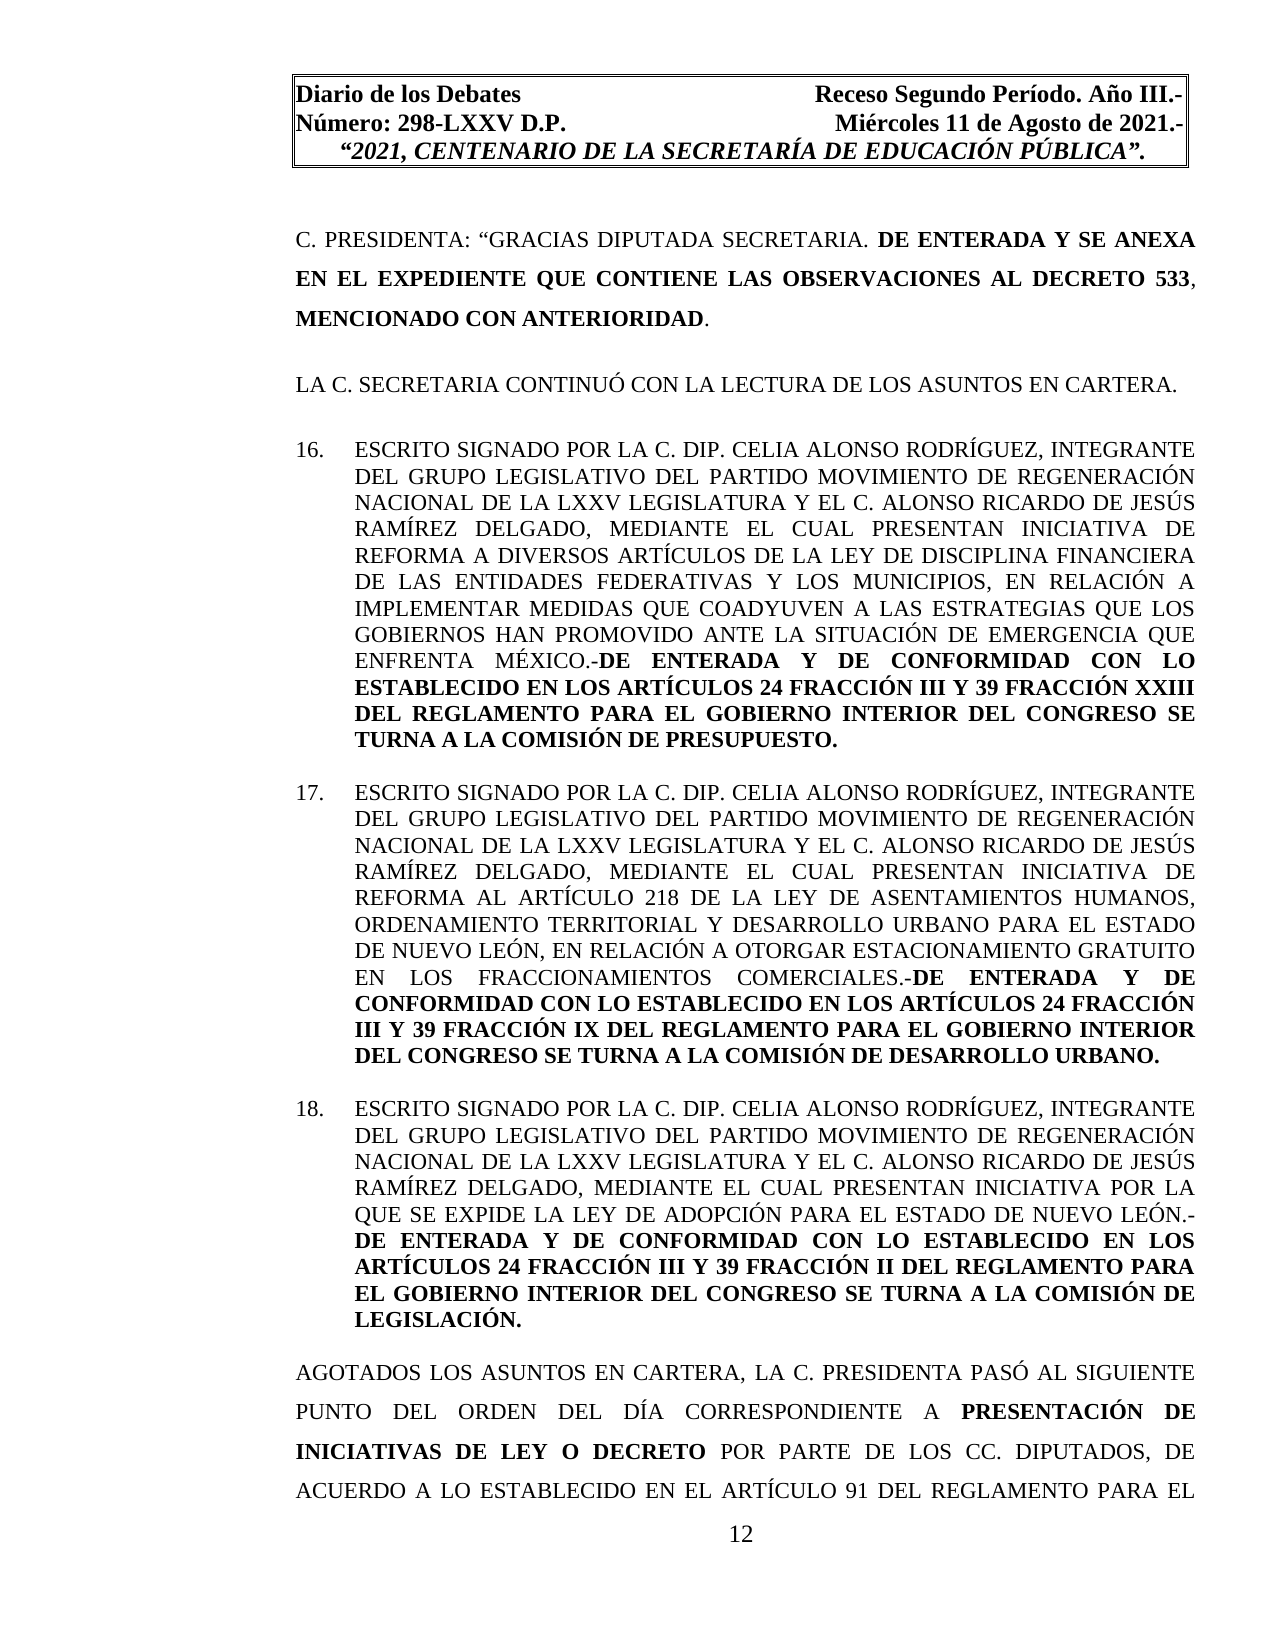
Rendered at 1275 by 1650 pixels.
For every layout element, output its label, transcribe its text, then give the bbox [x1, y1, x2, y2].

list ESCRITO SIGNADO POR LA C. DIP. CELIA ALONSO RODRÍGUEZ, INTEGRANTE DEL GRUPO LEGISLATIVO DEL PARTIDO MOVIMIENTO DE REGENERACIÓN NACIONAL DE LA LXXV LEGISLATURA Y EL C. ALONSO RICARDO DE JESÚS RAMÍREZ DELGADO, MEDIANTE EL CUAL PRESENTAN INICIATIVA POR LA QUE SE EXPIDE LA LEY DE ADOPCIÓN PARA EL ESTADO DE NUEVO LEÓN.-DE ENTERADA Y DE CONFORMIDAD CON LO ESTABLECIDO EN LOS ARTÍCULOS 24 FRACCIÓN III Y 39 FRACCIÓN II DEL REGLAMENTO PARA EL GOBIERNO INTERIOR DEL CONGRESO SE TURNA A LA COMISIÓN DE LEGISLACIÓN. [295, 1095, 1196, 1332]
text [295, 1359, 1196, 1504]
text C. PRESIDENTA: “GRACIAS DIPUTADA SECRETARIA. DE ENTERADA Y SE ANEXA EN EL EXPEDIENTE QUE CONTIENE LAS OBSERVACIONES AL DECRETO 533, MENCIONADO CON ANTERIORIDAD. [295, 226, 1196, 331]
list ESCRITO SIGNADO POR LA C. DIP. CELIA ALONSO RODRÍGUEZ, INTEGRANTE DEL GRUPO LEGISLATIVO DEL PARTIDO MOVIMIENTO DE REGENERACIÓN NACIONAL DE LA LXXV LEGISLATURA Y EL C. ALONSO RICARDO DE JESÚS RAMÍREZ DELGADO, MEDIANTE EL CUAL PRESENTAN INICIATIVA DE REFORMA AL ARTÍCULO 218 DE LA LEY DE ASENTAMIENTOS HUMANOS, ORDENAMIENTO TERRITORIAL Y DESARROLLO URBANO PARA EL ESTADO DE NUEVO LEÓN, EN RELACIÓN A OTORGAR ESTACIONAMIENTO GRATUITO EN LOS FRACCIONAMIENTOS COMERCIALES.-DE ENTERADA Y DE CONFORMIDAD CON LO ESTABLECIDO EN LOS ARTÍCULOS 24 FRACCIÓN III Y 39 FRACCIÓN IX DEL REGLAMENTO PARA EL GOBIERNO INTERIOR DEL CONGRESO SE TURNA A LA COMISIÓN DE DESARROLLO URBANO. [295, 779, 1196, 1069]
text LA C. SECRETARIA CONTINUÓ CON LA LECTURA DE LOS ASUNTOS EN CARTERA. [295, 371, 1196, 397]
list ESCRITO SIGNADO POR LA C. DIP. CELIA ALONSO RODRÍGUEZ, INTEGRANTE DEL GRUPO LEGISLATIVO DEL PARTIDO MOVIMIENTO DE REGENERACIÓN NACIONAL DE LA LXXV LEGISLATURA Y EL C. ALONSO RICARDO DE JESÚS RAMÍREZ DELGADO, MEDIANTE EL CUAL PRESENTAN INICIATIVA DE REFORMA A DIVERSOS ARTÍCULOS DE LA LEY DE DISCIPLINA FINANCIERA DE LAS ENTIDADES FEDERATIVAS Y LOS MUNICIPIOS, EN RELACIÓN A IMPLEMENTAR MEDIDAS QUE COADYUVEN A LAS ESTRATEGIAS QUE LOS GOBIERNOS HAN PROMOVIDO ANTE LA SITUACIÓN DE EMERGENCIA QUE ENFRENTA MÉXICO.-DE ENTERADA Y DE CONFORMIDAD CON LO ESTABLECIDO EN LOS ARTÍCULOS 24 FRACCIÓN III Y 39 FRACCIÓN XXIII DEL REGLAMENTO PARA EL GOBIERNO INTERIOR DEL CONGRESO SE TURNA A LA COMISIÓN DE PRESUPUESTO. [295, 436, 1196, 753]
